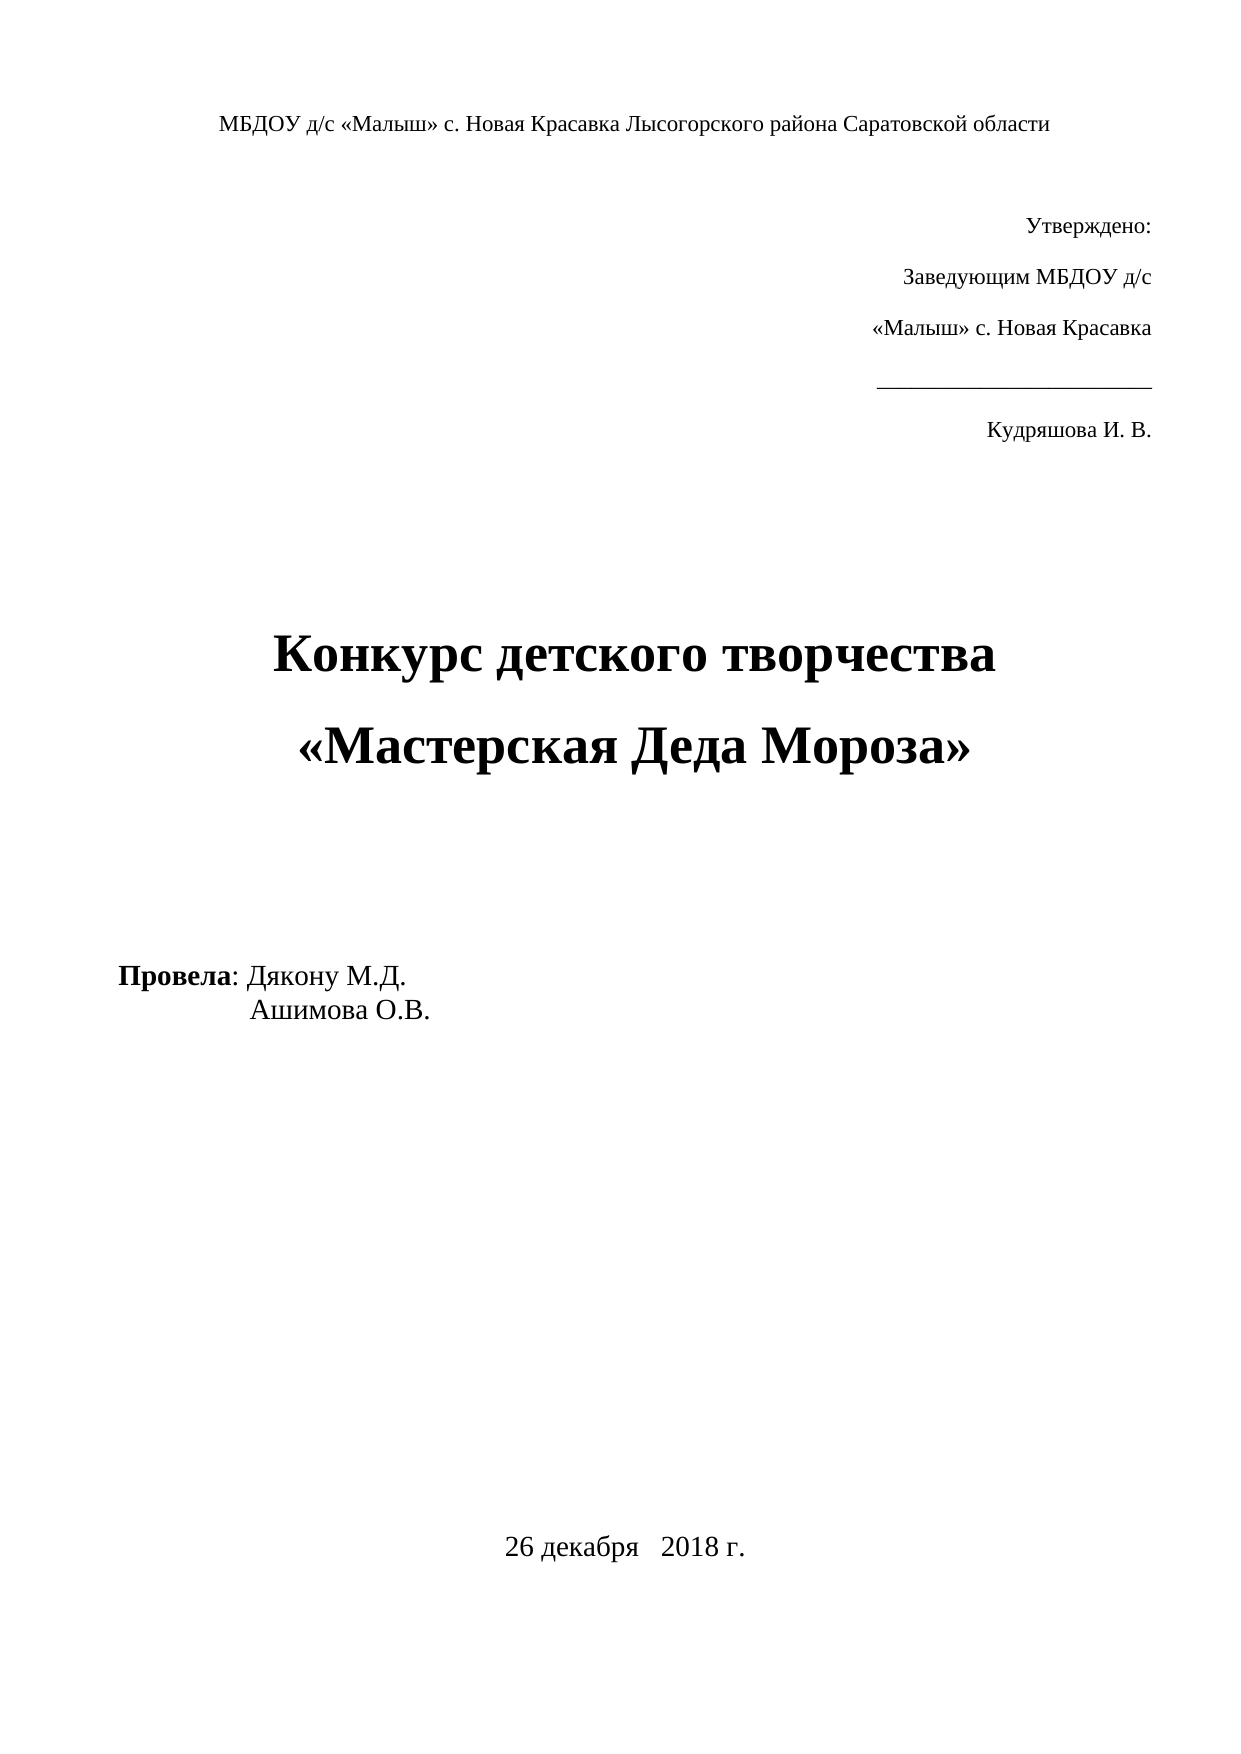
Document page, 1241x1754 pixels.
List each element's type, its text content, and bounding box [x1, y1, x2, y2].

text «Малыш» с. Новая Красавка [118, 314, 1152, 341]
text Заведующим МБДОУ д/с [118, 263, 1152, 289]
text Ашимова О.В. [118, 992, 1152, 1026]
text Утверждено: [118, 212, 1152, 238]
text ________________________ [118, 365, 1152, 392]
text Провела: Дякону М.Д. [118, 958, 1152, 992]
text «Мастерская Деда Мороза» [118, 713, 1152, 775]
text Конкурс детского творчества [118, 621, 1152, 683]
text Кудряшова И. В. [118, 416, 1152, 443]
text МБДОУ д/с «Малыш» с. Новая Красавка Лысогорского района Саратовской области [118, 110, 1152, 136]
text 26 декабря 2018 г. [118, 1529, 1152, 1562]
